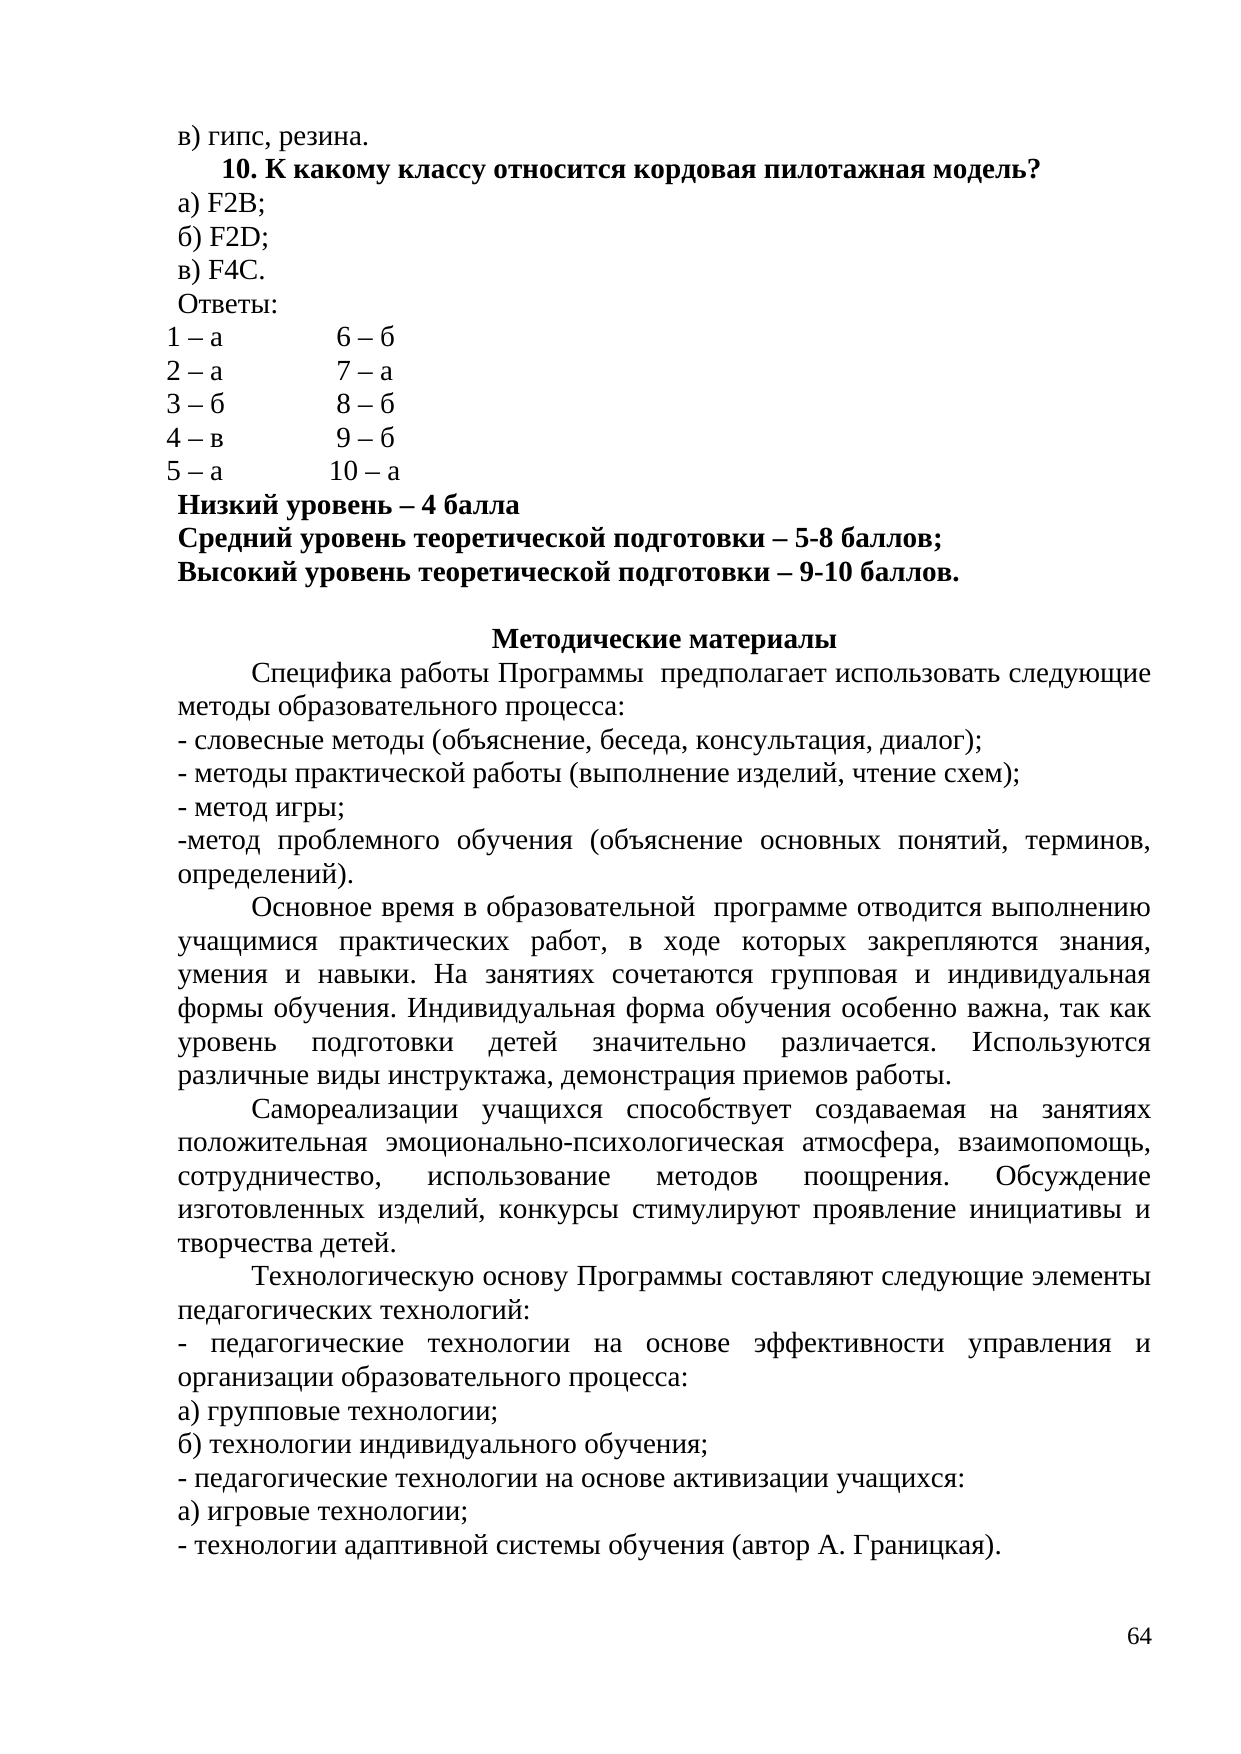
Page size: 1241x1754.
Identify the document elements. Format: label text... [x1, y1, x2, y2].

text в) F4C. [177, 252, 1152, 286]
text а) F2B; [177, 185, 1152, 219]
text б) F2D; [177, 219, 1152, 252]
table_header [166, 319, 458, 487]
text - педагогические технологии на основе активизации учащихся: [177, 1460, 1152, 1493]
text - метод игры; [177, 789, 1152, 822]
text Основное время в образовательной программе отводится выполнению учащимися практических работ, в ходе которых закрепляются знания, умения и навыки. На занятиях сочетаются групповая и индивидуальная формы обучения. Индивидуальная форма обучения особенно важна, так как уровень подготовки детей значительно различается. Используются различные виды инструктажа, демонстрация приемов работы. [177, 889, 1152, 1091]
text Высокий уровень теоретической подготовки – 9-10 баллов. [177, 554, 1152, 588]
text - педагогические технологии на основе эффективности управления и организации образовательного процесса: [177, 1326, 1152, 1393]
text Самореализации учащихся способствует создаваемая на занятиях положительная эмоционально-психологическая атмосфера, взаимопомощь, сотрудничество, использование методов поощрения. Обсуждение изготовленных изделий, конкурсы стимулируют проявление инициативы и творчества детей. [177, 1091, 1152, 1258]
text - методы практической работы (выполнение изделий, чтение схем); [177, 755, 1152, 789]
text а) игровые технологии; [177, 1493, 1152, 1527]
text а) групповые технологии; [177, 1393, 1152, 1426]
text 10. К какому классу относится кордовая пилотажная модель? [177, 152, 1152, 185]
text б) технологии индивидуального обучения; [177, 1426, 1152, 1460]
text -метод проблемного обучения (объяснение основных понятий, терминов, определений). [177, 822, 1152, 889]
text Технологическую основу Программы составляют следующие элементы педагогических технологий: [177, 1258, 1152, 1326]
text - словесные методы (объяснение, беседа, консультация, диалог); [177, 722, 1152, 755]
text - технологии адаптивной системы обучения (автор А. Границкая). [177, 1527, 1152, 1560]
text Методические материалы [177, 621, 1152, 655]
text Ответы: [177, 286, 1152, 319]
text Низкий уровень – 4 балла [177, 487, 1152, 521]
text Средний уровень теоретической подготовки – 5-8 баллов; [177, 521, 1152, 554]
text в) гипс, резина. [177, 118, 1152, 152]
text Специфика работы Программы предполагает использовать следующие методы образовательного процесса: [177, 655, 1152, 722]
